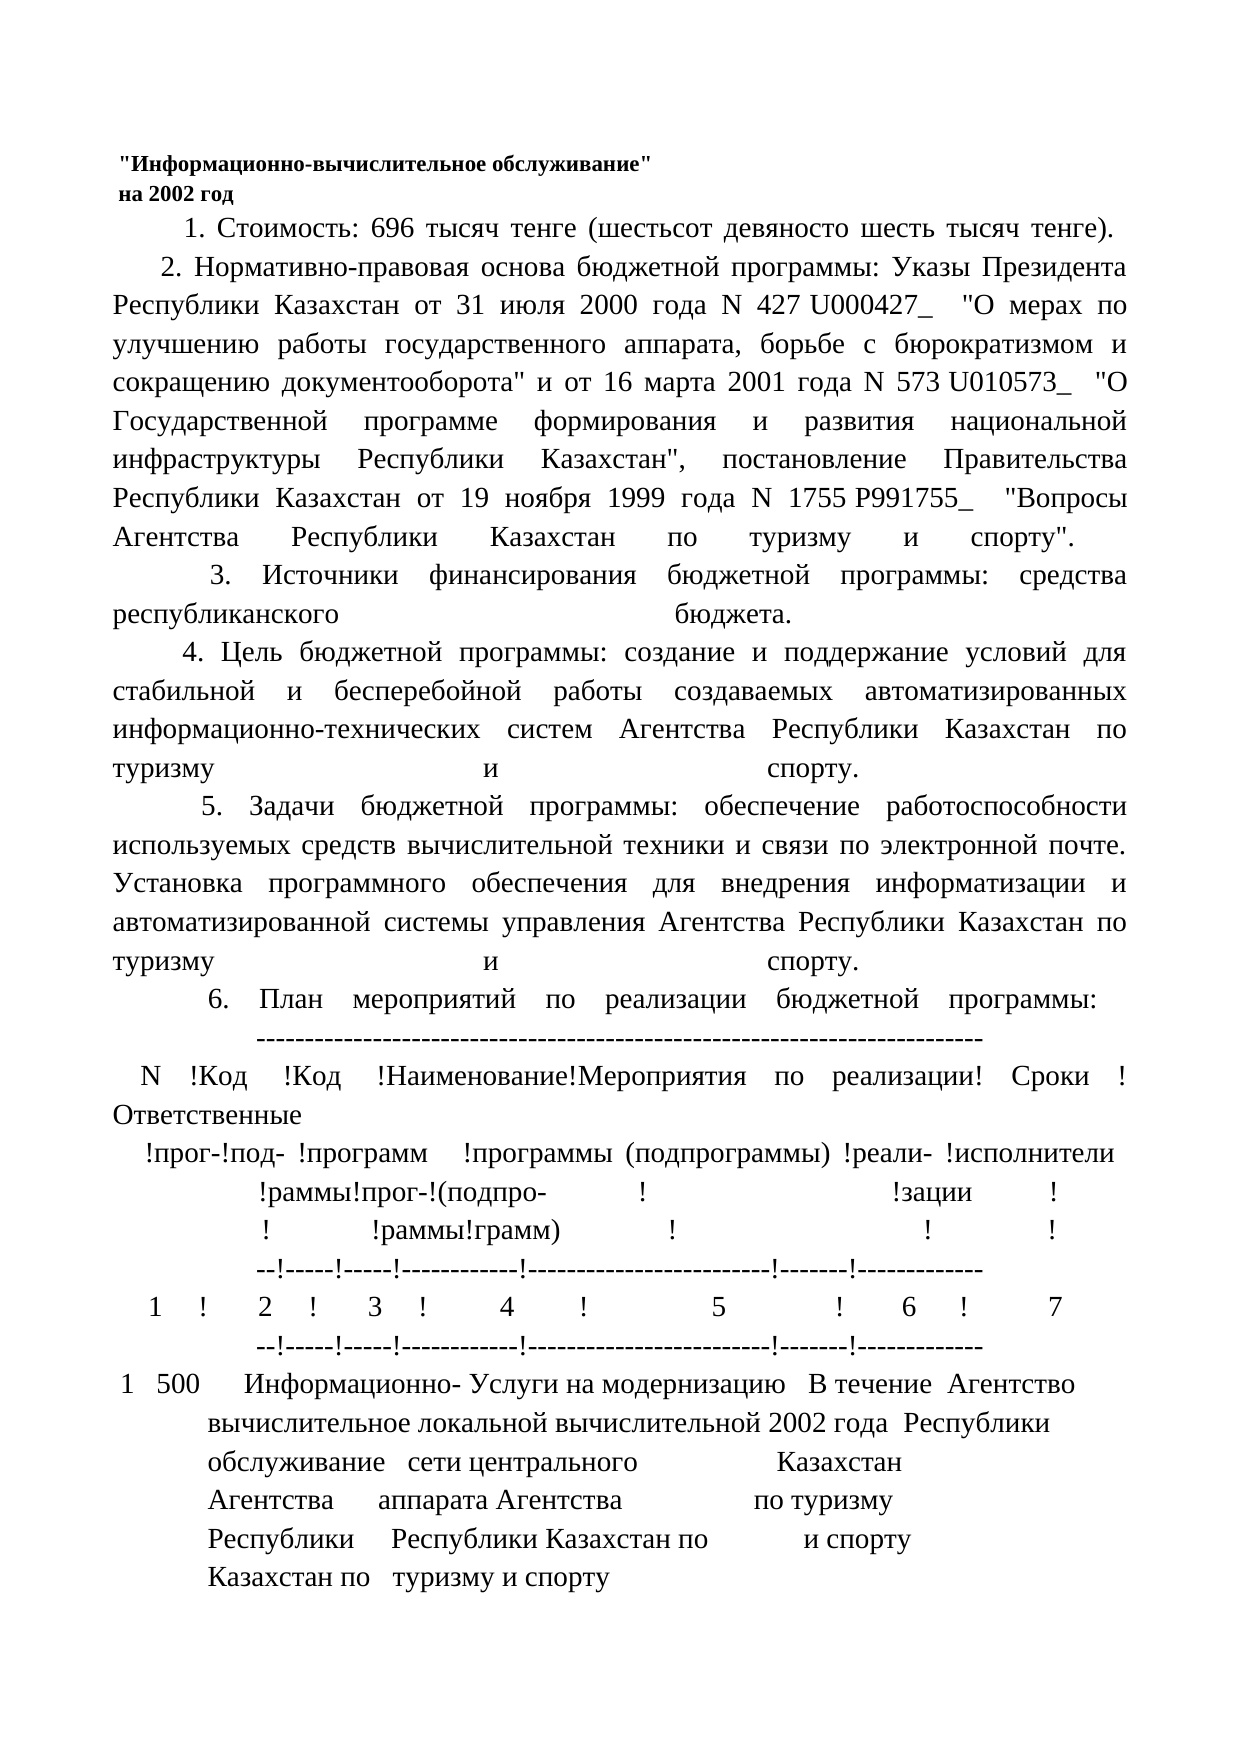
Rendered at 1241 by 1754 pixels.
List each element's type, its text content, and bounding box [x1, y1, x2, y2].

text вычислительное локальной вычислительной 2002 года Республики [112, 1405, 1128, 1439]
text Казахстан по туризму и спорту [112, 1559, 1128, 1593]
text Республики Республики Казахстан по и спорту [112, 1521, 1128, 1554]
text обслуживание сети центрального Казахстан [112, 1444, 1128, 1477]
text Агентства аппарата Агентства по туризму [112, 1482, 1128, 1516]
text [112, 150, 1128, 207]
text 1. Стоимость: 696 тысяч тенге (шестьсот девяносто шесть тысяч тенге). 2. Нормативно-правовая основа бюджетной программы: Указы Президента Республики Казахстан от 31 июля 2000 года N 427 U000427_ "О мерах по улучшению работы государственного аппарата, борьбе с бюрократизмом и сокращению документооборота" и от 16 марта 2001 года N 573 U010573_ "О Государственной программе формирования и развития национальной инфраструктуры Республики Казахстан", постановление Правительства Республики Казахстан от 19 ноября 1999 года N 1755 P991755_ "Вопросы Агентства Республики Казахстан по туризму и спорту". 3. Источники финансирования бюджетной программы: средства республиканского бюджета. 4. Цель бюджетной программы: создание и поддержание условий для стабильной и бесперебойной работы создаваемых автоматизированных информационно-технических систем Агентства Республики Казахстан по туризму и спорту. 5. Задачи бюджетной программы: обеспечение работоспособности используемых средств вычислительной техники и связи по электронной почте. Установка программного обеспечения для внедрения информатизации и автоматизированной системы управления Агентства Республики Казахстан по туризму и спорту. 6. План мероприятий по реализации бюджетной программы: --------------------------------------------------------------------------- N !Код !Код !Наименование!Мероприятия по реализации! Сроки !Ответственные !прог-!под- !программ !программы (подпрограммы) !реали- !исполнители !раммы!прог-!(подпро- ! !зации ! ! !раммы!грамм) ! ! ! --!-----!-----!------------!-------------------------!-------!------------- 1 ! 2 ! 3 ! 4 ! 5 ! 6 ! 7 --!-----!-----!------------!-------------------------!-------!------------- 1 500 Информационно- Услуги на модернизацию В течение Агентство [112, 210, 1128, 1400]
